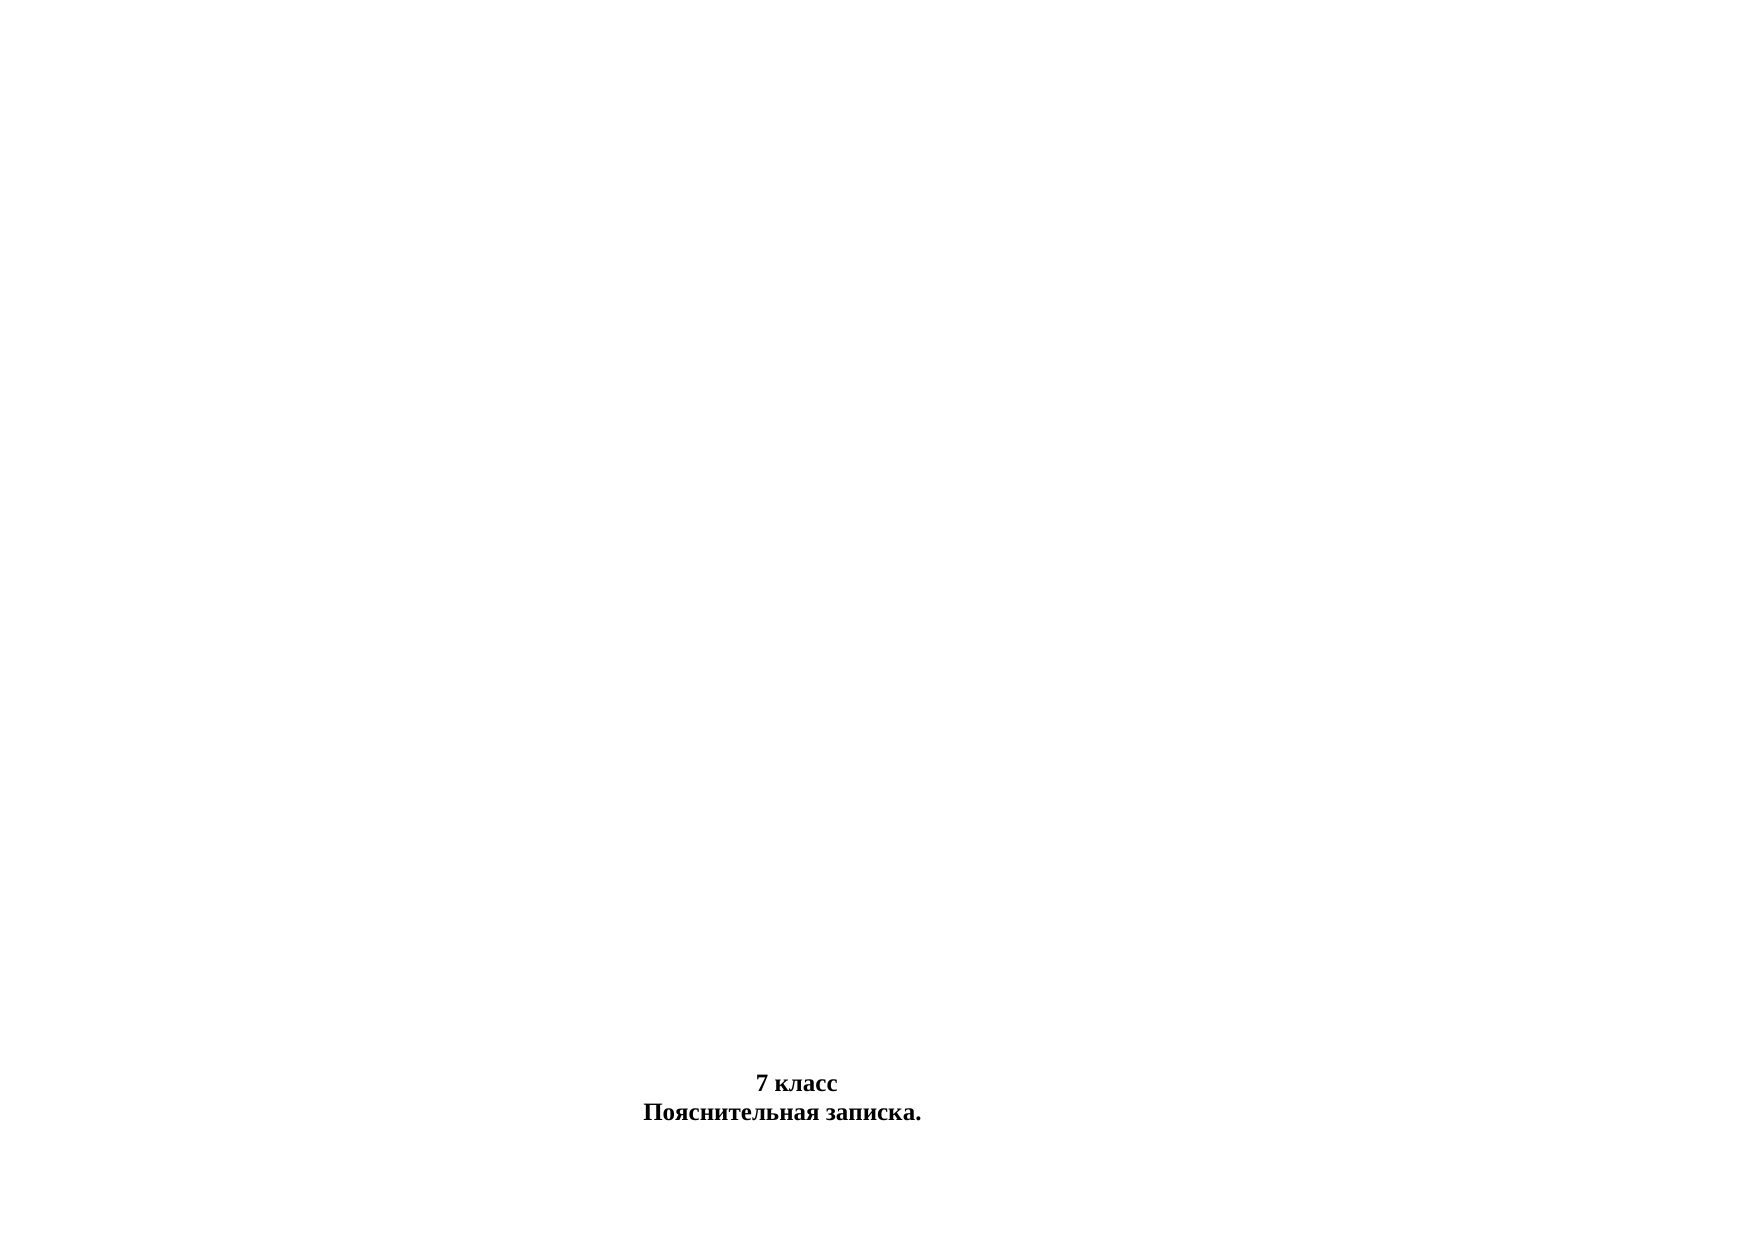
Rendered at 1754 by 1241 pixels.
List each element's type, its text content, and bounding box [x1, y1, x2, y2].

text 7 класс [118, 1068, 1636, 1097]
text Пояснительная записка. [118, 1097, 1636, 1126]
